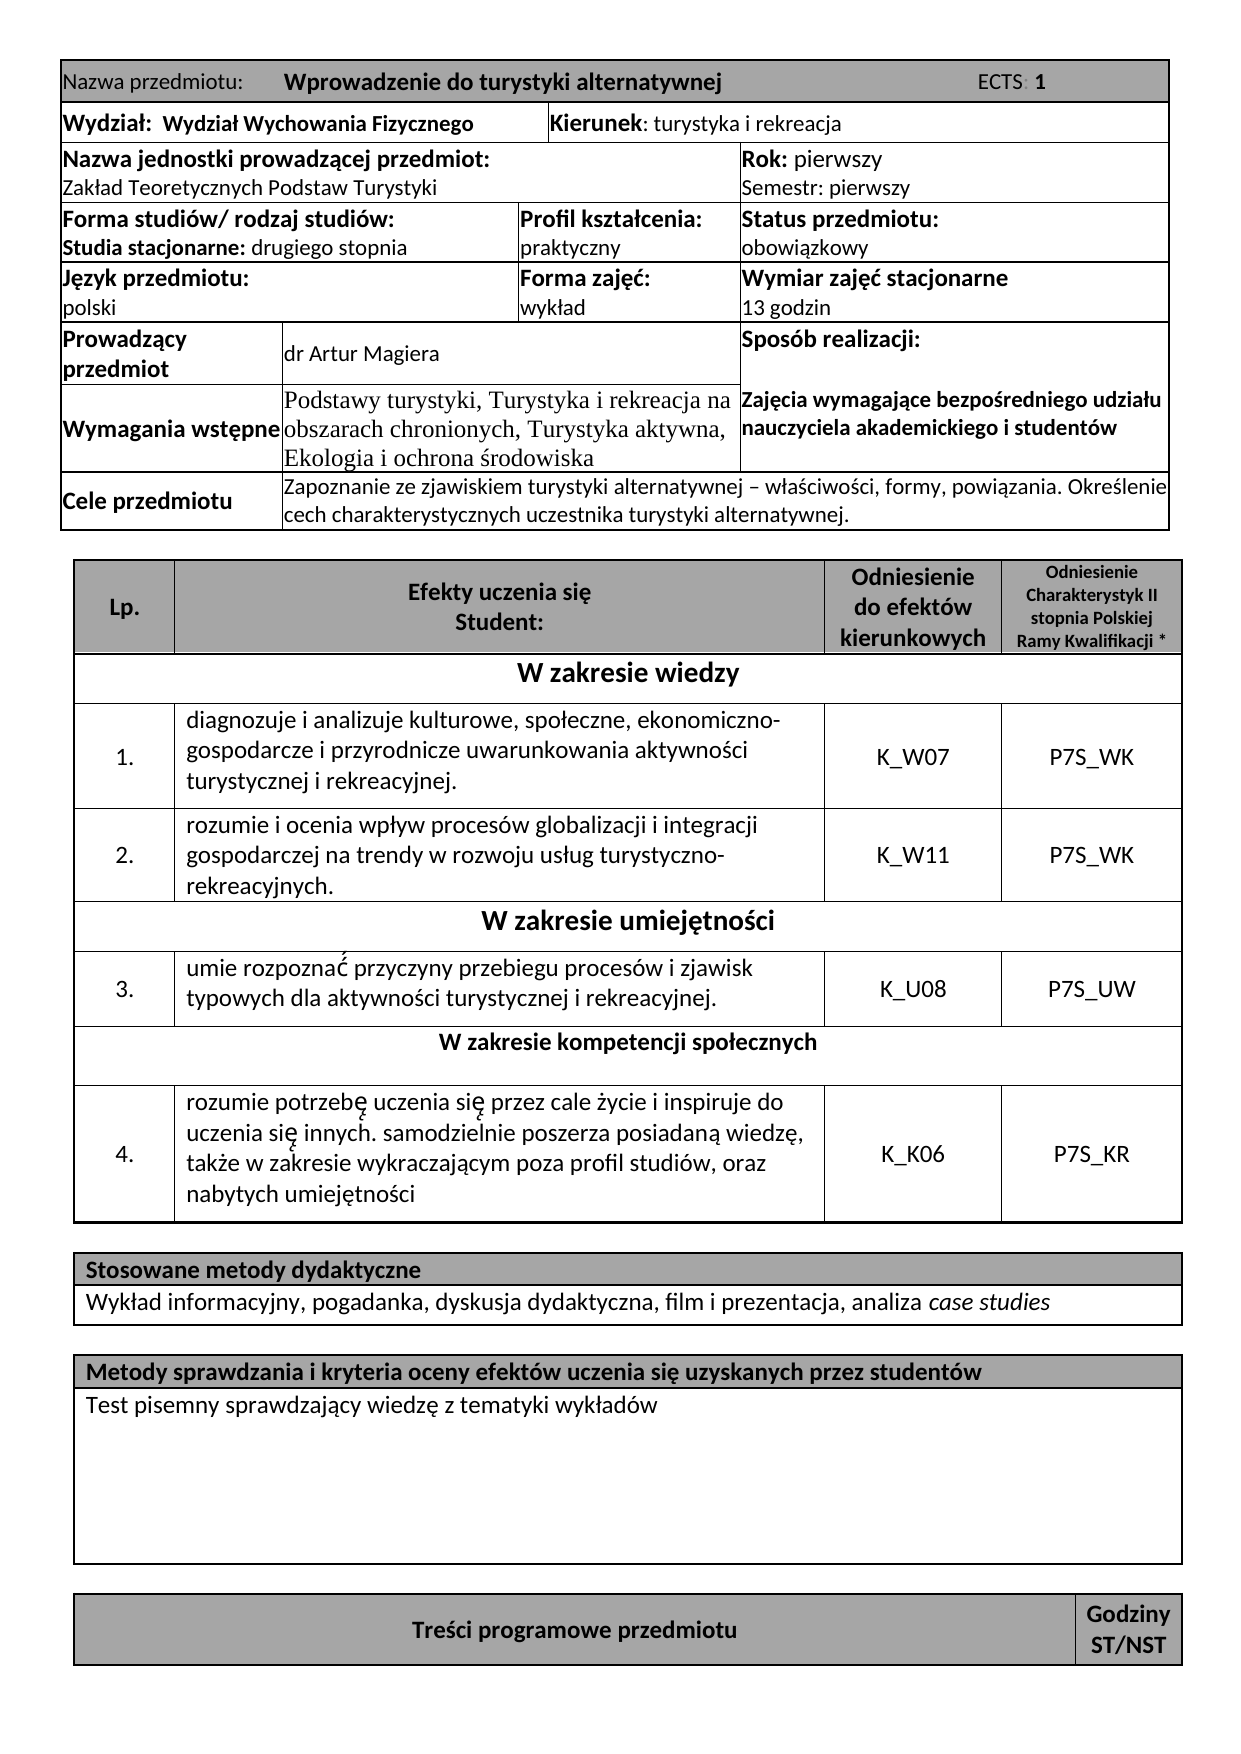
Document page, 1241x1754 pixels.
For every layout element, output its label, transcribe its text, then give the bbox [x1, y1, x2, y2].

table_cell 4. [75, 1086, 174, 1221]
table_cell Zajęcia wymagające bezpośredniego udziału nauczyciela akademickiego i studentów [741, 354, 1168, 471]
table_cell W zakresie wiedzy [75, 655, 1181, 703]
table_header Lp. [75, 561, 174, 652]
table_header Godziny ST/NST [1076, 1595, 1181, 1664]
table_cell W zakresie kompetencji społecznych [75, 1027, 1181, 1085]
table_cell Forma zajęć: [519, 263, 740, 321]
table_cell diagnozuje i analizuje kulturowe, społeczne, ekonomiczno- gospodarcze i przyrodnicze uwarunkowania aktywności turystycznej i rekreacyjnej. [175, 704, 824, 808]
table_cell K_K06 [825, 1086, 1001, 1221]
table_cell K_U08 [825, 952, 1001, 1026]
table_cell umie rozpoznać́ przyczyny przebiegu procesów i zjawisk typowych dla aktywności turystycznej i rekreacyjnej. [175, 952, 824, 1026]
table_cell Test pisemny sprawdzający wiedzę z tematyki wykładów [75, 1389, 1181, 1562]
table_cell Forma studiów/ rodzaj studiów: [62, 203, 518, 233]
table_cell P7S_UW [1002, 952, 1181, 1026]
table_cell Wymagania wstępne [62, 385, 282, 471]
table_header Treści programowe przedmiotu [75, 1595, 1075, 1664]
table_header Nazwa przedmiotu: [62, 61, 283, 101]
table_cell W zakresie umiejętności [75, 902, 1181, 951]
table_cell P7S_WK [1002, 809, 1181, 901]
table_cell 1. [75, 704, 174, 808]
table_cell Profil kształcenia: [519, 203, 740, 233]
table_header Wprowadzenie do turystyki alternatywnej [283, 61, 977, 101]
table_header Odniesienie Charakterystyk II stopnia Polskiej Ramy Kwalifikacji * [1002, 561, 1181, 652]
table_cell rozumie i ocenia wpływ procesów globalizacji i integracji gospodarczej na trendy w rozwoju usług turystyczno-rekreacyjnych. [175, 809, 824, 901]
table_cell Studia stacjonarne: drugiego stopnia [62, 234, 518, 261]
table_cell Prowadzący przedmiot [62, 323, 282, 384]
table_cell Kierunek: turystyka i rekreacja [549, 103, 1168, 142]
table_cell Nazwa jednostki prowadzącej przedmiot: [62, 143, 740, 173]
table_cell K_W07 [825, 704, 1001, 808]
table_header Efekty uczenia się Student: [175, 561, 824, 652]
table_cell Status przedmiotu: [741, 203, 1168, 233]
table_cell P7S_KR [1002, 1086, 1181, 1221]
table_cell Cele przedmiotu [62, 473, 282, 528]
table_cell P7S_WK [1002, 704, 1181, 808]
table_cell Wymiar zajęć stacjonarne [741, 263, 1168, 321]
table_header ECTS: [977, 61, 1168, 101]
table_cell Wydział: Wydział Wychowania Fizycznego [62, 103, 548, 142]
table_cell rozumie potrzebę̨ uczenia się̨ przez cale życie i inspiruje do uczenia się̨ innych. samodzielnie poszerza posiadaną wiedzę, także w zakresie wykraczającym poza profil studiów, oraz nabytych umiejętności [175, 1086, 824, 1221]
table_cell Rok: pierwszy [741, 143, 1168, 202]
table_cell K_W11 [825, 809, 1001, 901]
table_cell Wykład informacyjny, pogadanka, dyskusja dydaktyczna, film i prezentacja, analiza case studies [75, 1286, 1181, 1324]
table_cell 3. [75, 952, 174, 1026]
table_cell praktyczny [519, 234, 740, 261]
table_cell 2. [75, 809, 174, 901]
table_header Metody sprawdzania i kryteria oceny efektów uczenia się uzyskanych przez studentów [75, 1356, 1181, 1387]
table_cell Język przedmiotu: [62, 263, 518, 321]
table_cell Sposób realizacji: [741, 323, 1168, 354]
table_header Stosowane metody dydaktyczne [75, 1254, 1181, 1284]
table_header Odniesienie do efektów kierunkowych [825, 561, 1001, 652]
